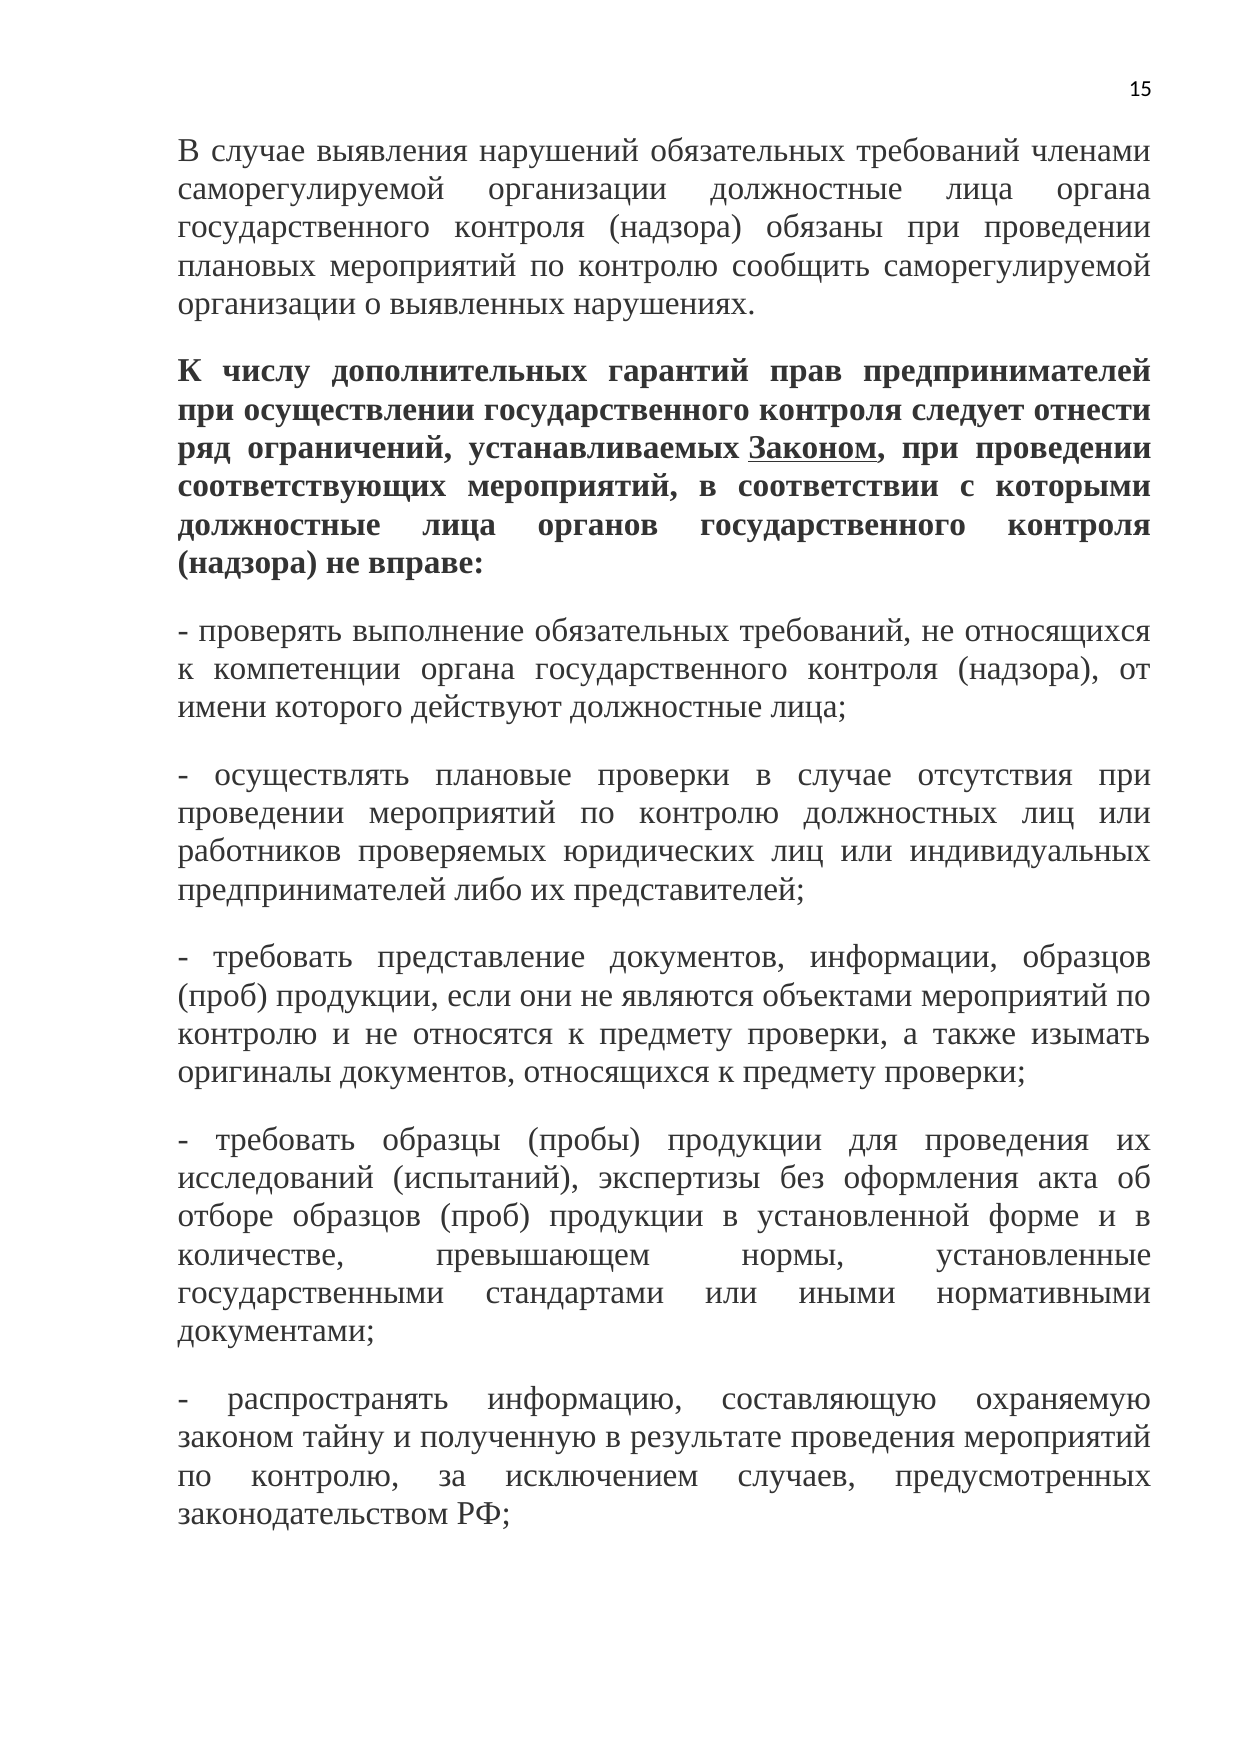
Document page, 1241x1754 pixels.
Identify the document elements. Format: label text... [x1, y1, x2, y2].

text - осуществлять плановые проверки в случае отсутствия при проведении мероприятий по контролю должностных лиц или работников проверяемых юридических лиц или индивидуальных предпринимателей либо их представителей; [177, 754, 1152, 907]
text В случае выявления нарушений обязательных требований членами саморегулируемой организации должностные лица органа государственного контроля (надзора) обязаны при проведении плановых мероприятий по контролю сообщить саморегулируемой организации о выявленных нарушениях. [177, 130, 1152, 321]
text - требовать представление документов, информации, образцов (проб) продукции, если они не являются объектами мероприятий по контролю и не относятся к предмету проверки, а также изымать оригиналы документов, относящихся к предмету проверки; [177, 936, 1152, 1090]
text К числу дополнительных гарантий прав предпринимателей при осуществлении государственного контроля следует отнести ряд ограничений, устанавливаемых Законом, при проведении соответствующих мероприятий, в соответствии с которыми должностные лица органов государственного контроля (надзора) не вправе: [177, 351, 1152, 581]
text - распространять информацию, составляющую охраняемую законом тайну и полученную в результате проведения мероприятий по контролю, за исключением случаев, предусмотренных законодательством РФ; [177, 1378, 1152, 1531]
text - требовать образцы (пробы) продукции для проведения их исследований (испытаний), экспертизы без оформления акта об отборе образцов (проб) продукции в установленной форме и в количестве, превышающем нормы, установленные государственными стандартами или иными нормативными документами; [177, 1119, 1152, 1349]
text - проверять выполнение обязательных требований, не относящихся к компетенции органа государственного контроля (надзора), от имени которого действуют должностные лица; [177, 610, 1152, 725]
